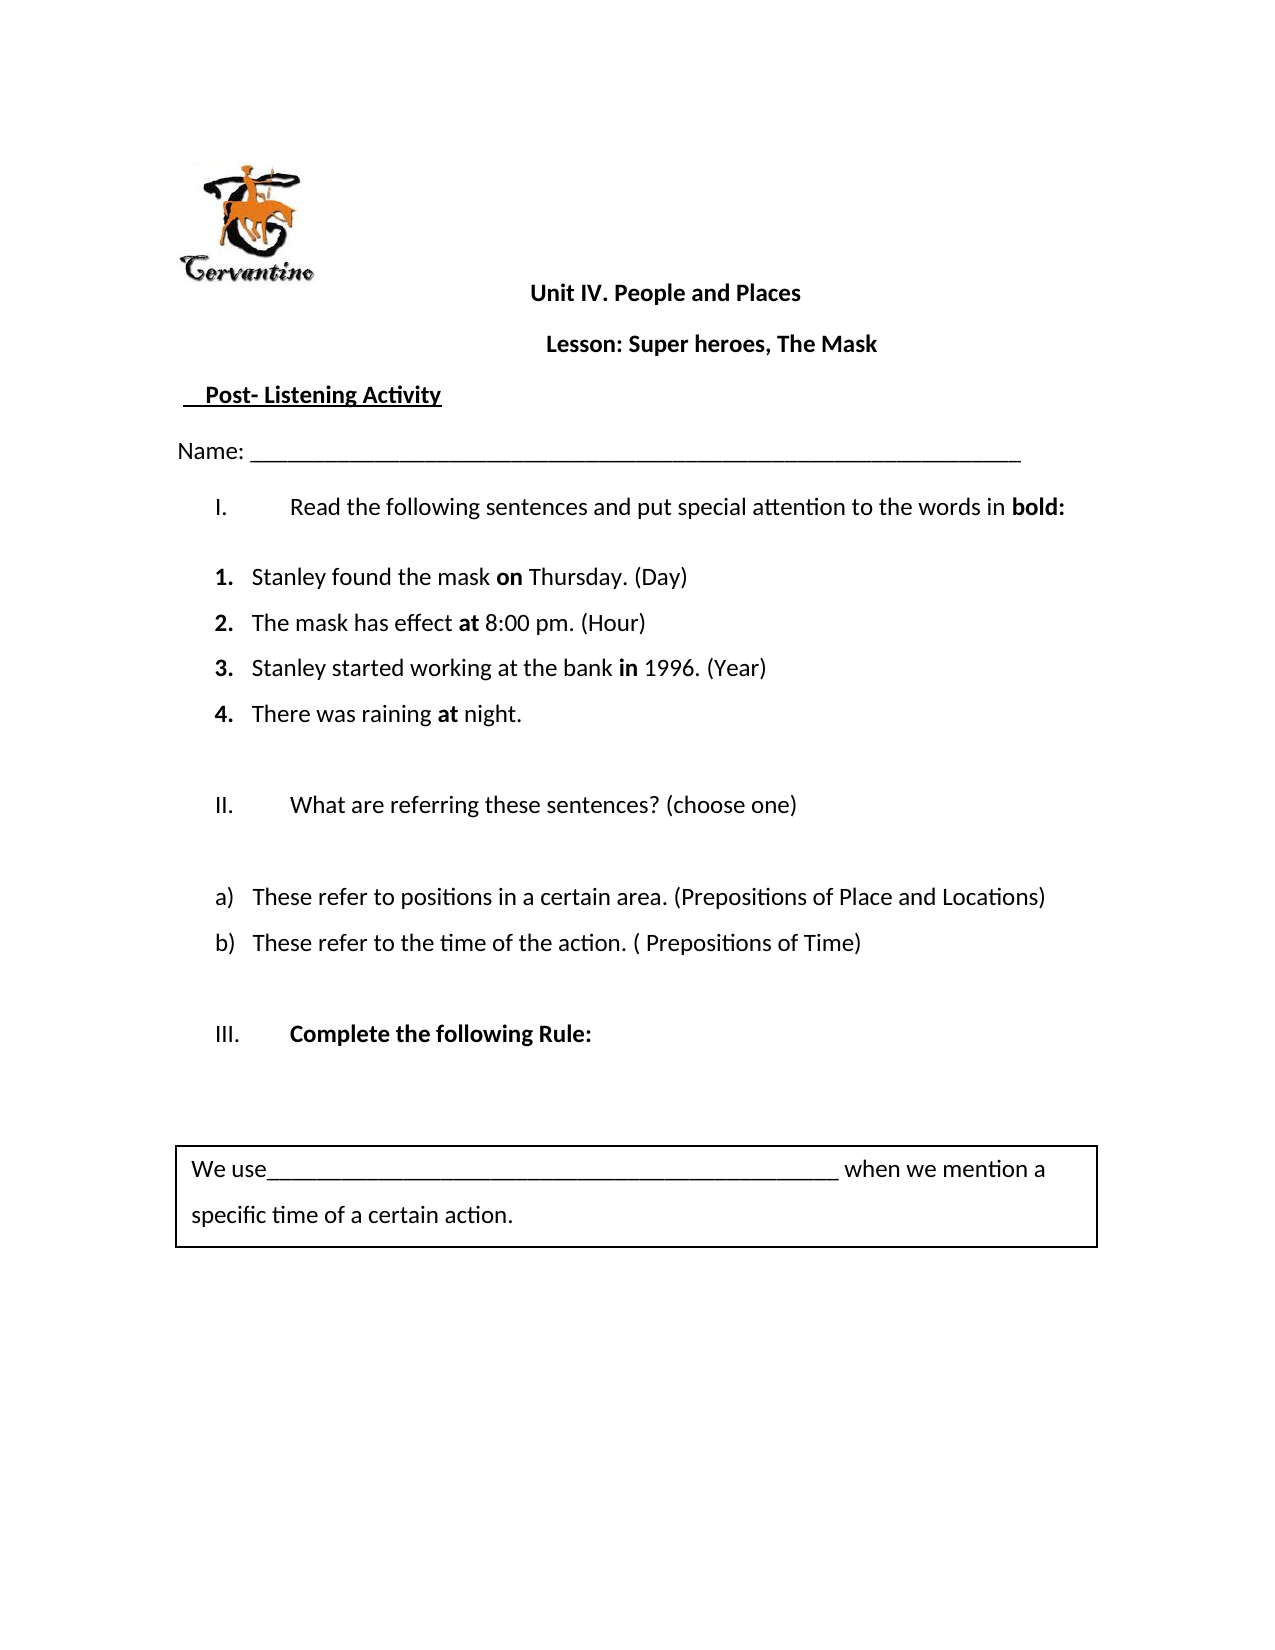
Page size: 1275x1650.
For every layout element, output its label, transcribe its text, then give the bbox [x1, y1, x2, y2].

list There was raining at night. [214, 698, 1098, 729]
list Complete the following Rule: [215, 1018, 1098, 1049]
text Lesson: Super heroes, The Mask [472, 328, 1098, 358]
list These refer to positions in a certain area. (Prepositions of Place and Locations) [215, 881, 1098, 912]
list What are referring these sentences? (choose one) [215, 790, 1098, 820]
text Post- Listening Activity [177, 379, 1098, 410]
picture [177, 147, 327, 301]
list Read the following sentences and put special attention to the words in bold: [215, 491, 1098, 522]
list Stanley started working at the bank in 1996. (Year) [214, 652, 1098, 683]
text Name: ______________________________________________________________ [177, 435, 1098, 466]
list Stanley found the mask on Thursday. (Day) [214, 561, 1098, 592]
list The mask has effect at 8:00 pm. (Hour) [214, 607, 1098, 637]
list These refer to the time of the action. ( Prepositions of Time) [215, 927, 1098, 957]
text Unit IV. People and Places [177, 148, 1098, 307]
